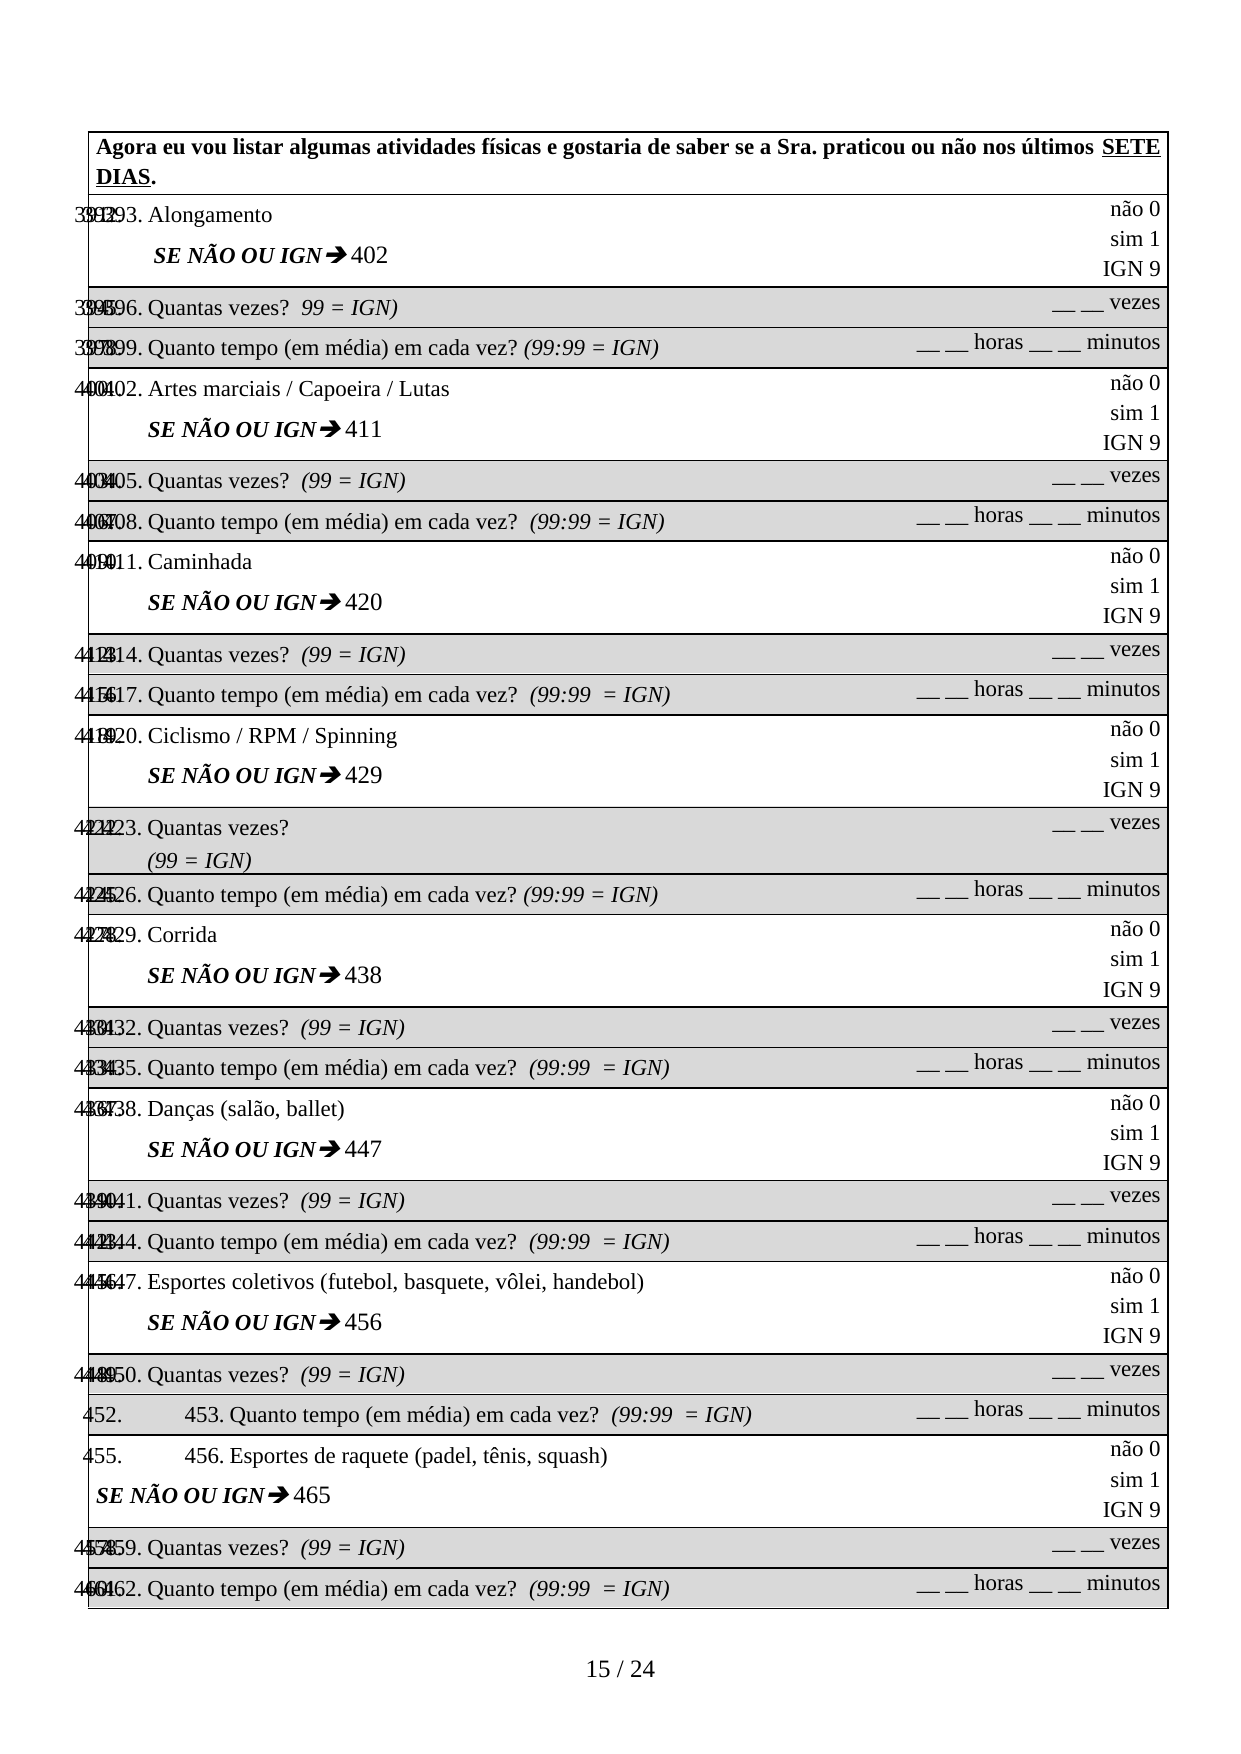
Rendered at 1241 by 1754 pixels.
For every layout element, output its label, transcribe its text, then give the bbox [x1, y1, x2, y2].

table_cell Artes marciais / Capoeira / Lutas SE NÃO OU IGN 186 [89, 369, 781, 459]
table_cell Quanto tempo (em média) em cada vez? (99:99 = IGN) [89, 675, 781, 714]
table_cell Corrida SE NÃO OU IGN 195 [89, 915, 781, 1006]
table_cell Quanto tempo (em média) em cada vez? (99:99 = IGN) [89, 875, 781, 914]
table_cell Agora eu vou listar algumas atividades físicas e gostaria de saber se a Sra. praticou ou não nos últimos SETE DIAS. [89, 133, 1167, 193]
table_cell __ __ vezes [781, 1181, 1167, 1220]
table_cell __ __ vezes [781, 635, 1167, 673]
table_cell Danças (salão, ballet) SE NÃO OU IGN 198 [89, 1089, 781, 1180]
table_cell __ __ vezes [781, 1355, 1167, 1393]
table_cell Quantas vezes? (99 = IGN) [89, 1008, 781, 1047]
table_cell Quantas vezes? (99 = IGN) [89, 1528, 781, 1567]
table_cell __ __ horas __ __ minutos [781, 328, 1167, 367]
table_cell __ __ horas __ __ minutos [781, 875, 1167, 914]
table_cell não 0 sim 1 IGN 9 [781, 542, 1167, 633]
table_cell Quanto tempo (em média) em cada vez? (99:99 = IGN) [89, 1395, 781, 1434]
table_cell __ __ horas __ __ minutos [781, 675, 1167, 714]
table_cell __ __ horas __ __ minutos [781, 1048, 1167, 1087]
table_cell Quanto tempo (em média) em cada vez? (99:99 = IGN) [89, 1048, 781, 1087]
table_cell Quanto tempo (em média) em cada vez? (99:99 = IGN) [89, 328, 781, 367]
table_cell não 0 sim 1 IGN 9 [781, 716, 1167, 806]
table_cell __ __ horas __ __ minutos [781, 1395, 1167, 1434]
table_cell Alongamento SE NÃO OU IGN 183 [89, 195, 781, 286]
table_cell Quantas vezes? (99 = IGN) [89, 635, 781, 673]
table_cell __ __ vezes [781, 1008, 1167, 1047]
table_cell não 0 sim 1 IGN 9 [781, 915, 1167, 1006]
table_cell Quanto tempo (em média) em cada vez? (99:99 = IGN) [89, 1222, 781, 1261]
table_cell Quantas vezes? (99 = IGN) [89, 1181, 781, 1220]
table_cell Caminhada SE NÃO OU IGN 189 [89, 542, 781, 633]
table_cell Esportes de raquete (padel, tênis, squash) SE NÃO OU IGN 204 [89, 1436, 781, 1527]
table_cell não 0 sim 1 IGN 9 [781, 195, 1167, 286]
table_cell Ciclismo / RPM / Spinning SE NÃO OU IGN 192 [89, 716, 781, 806]
table_cell __ __ vezes [781, 1528, 1167, 1567]
table_cell __ __ vezes [781, 288, 1167, 327]
table_cell Esportes coletivos (futebol, basquete, vôlei, handebol) SE NÃO OU IGN 201 [89, 1262, 781, 1353]
table_cell Quantas vezes? (99 = IGN) [89, 461, 781, 500]
table_cell não 0 sim 1 IGN 9 [781, 1089, 1167, 1180]
table_cell não 0 sim 1 IGN 9 [781, 1262, 1167, 1353]
table_cell Quanto tempo (em média) em cada vez? (99:99 = IGN) [89, 502, 781, 540]
table_cell __ __ horas __ __ minutos [781, 1569, 1167, 1607]
table_cell Quantas vezes? (99 = IGN) [89, 808, 781, 873]
table_cell __ __ vezes [781, 461, 1167, 500]
table_cell não 0 sim 1 IGN 9 [781, 369, 1167, 459]
table_cell Quantas vezes? 99 = IGN) [89, 288, 781, 327]
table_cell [89, 1569, 781, 1607]
table_cell não 0 sim 1 IGN 9 [781, 1436, 1167, 1527]
table_cell __ __ horas __ __ minutos [781, 502, 1167, 540]
table_cell __ __ horas __ __ minutos [781, 1222, 1167, 1261]
table_cell Quantas vezes? (99 = IGN) [89, 1355, 781, 1393]
table_cell __ __ vezes [781, 808, 1167, 873]
